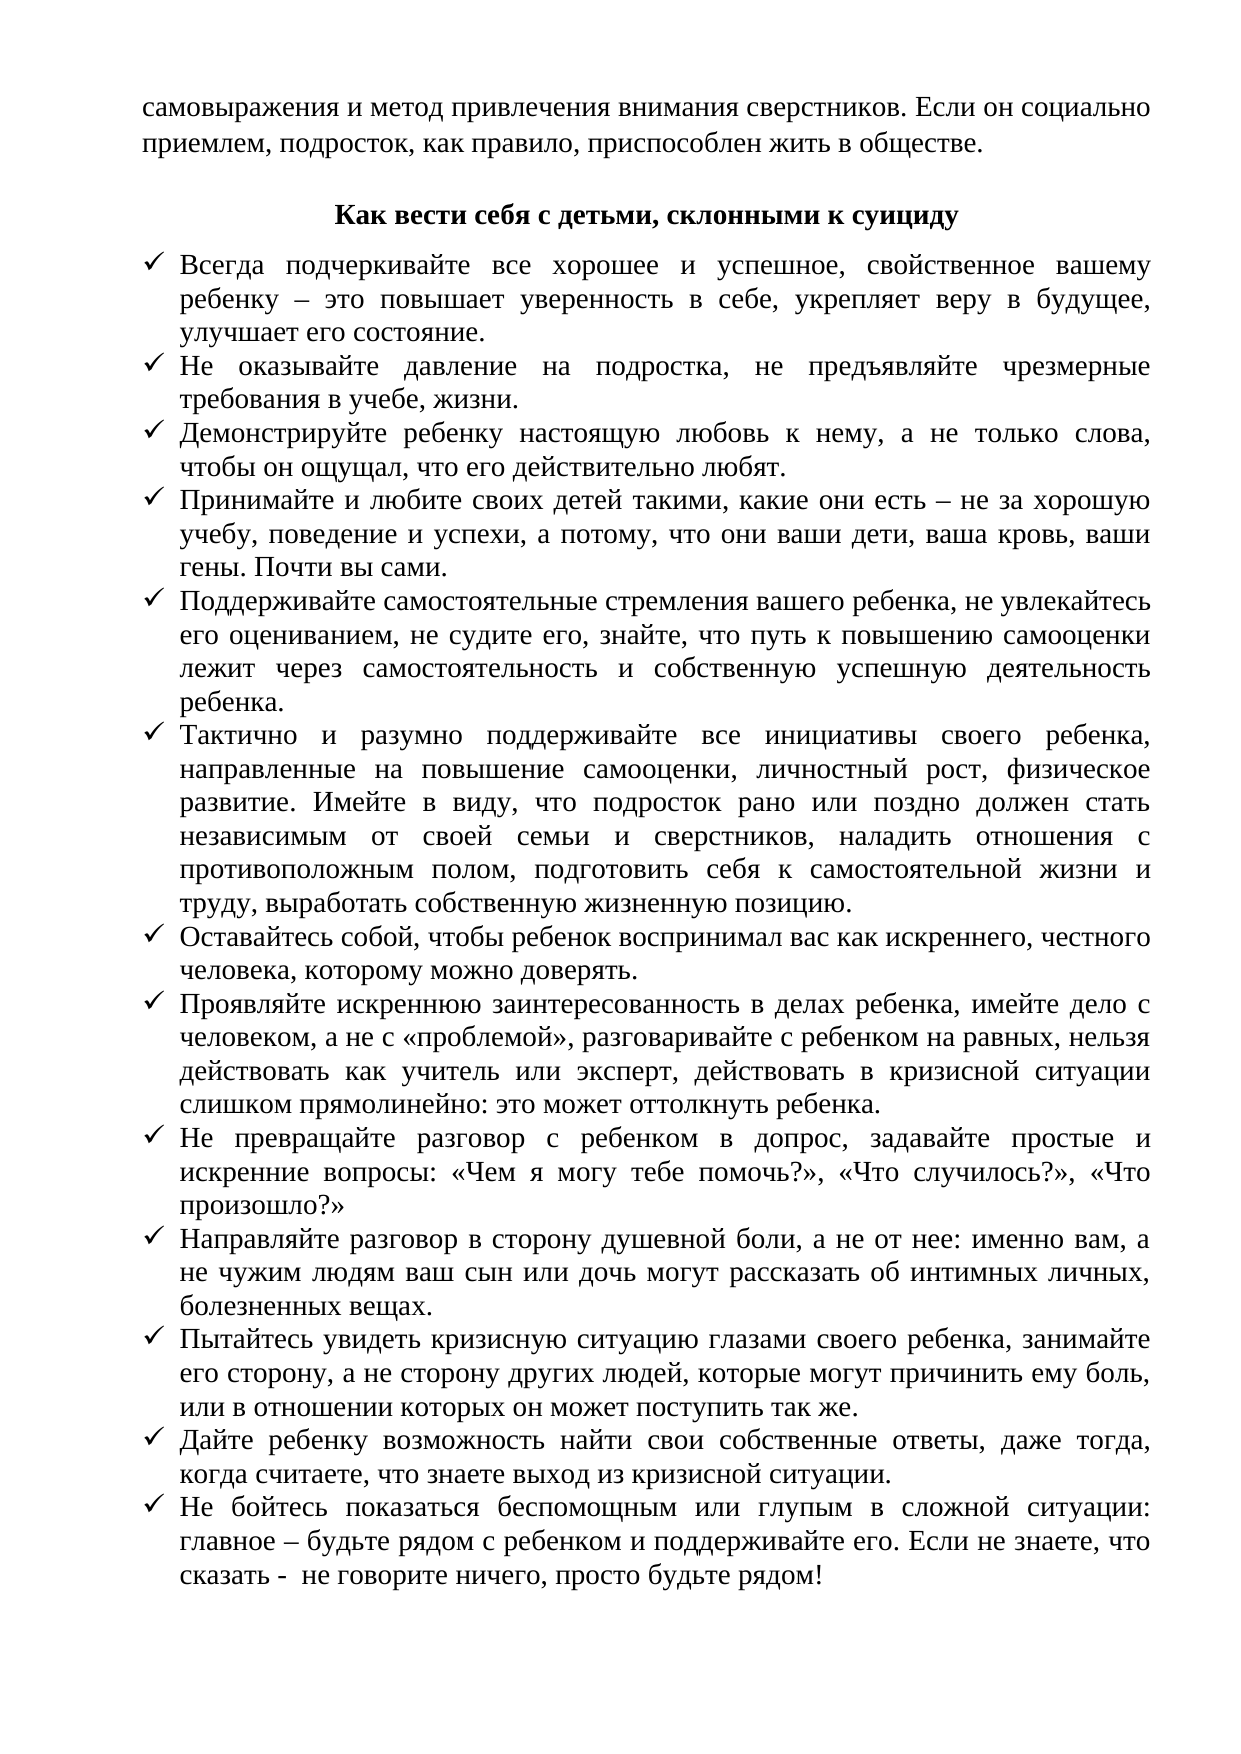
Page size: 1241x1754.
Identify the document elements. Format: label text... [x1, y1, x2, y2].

title Проявляйте искреннюю заинтересованность в делах ребенка, имейте дело с человеком, а не с «проблемой», разговаривайте с ребенком на равных, нельзя действовать как учитель или эксперт, действовать в кризисной ситуации слишком прямолинейно: это может оттолкнуть ребенка. [142, 986, 1152, 1120]
title Демонстрируйте ребенку настоящую любовь к нему, а не только слова, чтобы он ощущал, что его действительно любят. [142, 415, 1152, 482]
title Не оказывайте давление на подростка, не предъявляйте чрезмерные требования в учебе, жизни. [142, 348, 1152, 415]
title Не бойтесь показаться беспомощным или глупым в сложной ситуации: главное – будьте рядом с ребенком и поддерживайте его. Если не знаете, что сказать - не говорите ничего, просто будьте рядом! [142, 1489, 1152, 1590]
title Всегда подчеркивайте все хорошее и успешное, свойственное вашему ребенку – это повышает уверенность в себе, укрепляет веру в будущее, улучшает его состояние. [142, 247, 1152, 348]
title Не превращайте разговор с ребенком в допрос, задавайте простые и искренние вопросы: «Чем я могу тебе помочь?», «Что случилось?», «Что произошло?» [142, 1120, 1152, 1221]
title Поддерживайте самостоятельные стремления вашего ребенка, не увлекайтесь его оцениванием, не судите его, знайте, что путь к повышению самооценки лежит через самостоятельность и собственную успешную деятельность ребенка. [142, 583, 1152, 717]
title Дайте ребенку возможность найти свои собственные ответы, даже тогда, когда считаете, что знаете выход из кризисной ситуации. [142, 1422, 1152, 1489]
title Тактично и разумно поддерживайте все инициативы своего ребенка, направленные на повышение самооценки, личностный рост, физическое развитие. Имейте в виду, что подросток рано или поздно должен стать независимым от своей семьи и сверстников, наладить отношения с противоположным полом, подготовить себя к самостоятельной жизни и труду, выработать собственную жизненную позицию. [142, 717, 1152, 919]
title Принимайте и любите своих детей такими, какие они есть – не за хорошую учебу, поведение и успехи, а потому, что они ваши дети, ваша кровь, ваши гены. Почти вы сами. [142, 482, 1152, 583]
title Направляйте разговор в сторону душевной боли, а не от нее: именно вам, а не чужим людям ваш сын или дочь могут рассказать об интимных личных, болезненных вещах. [142, 1221, 1152, 1322]
title Оставайтесь собой, чтобы ребенок воспринимал вас как искреннего, честного человека, которому можно доверять. [142, 919, 1152, 986]
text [142, 89, 1152, 158]
title Как вести себя с детьми, склонными к суициду [142, 197, 1152, 231]
title Пытайтесь увидеть кризисную ситуацию глазами своего ребенка, занимайте его сторону, а не сторону других людей, которые могут причинить ему боль, или в отношении которых он может поступить так же. [142, 1322, 1152, 1422]
